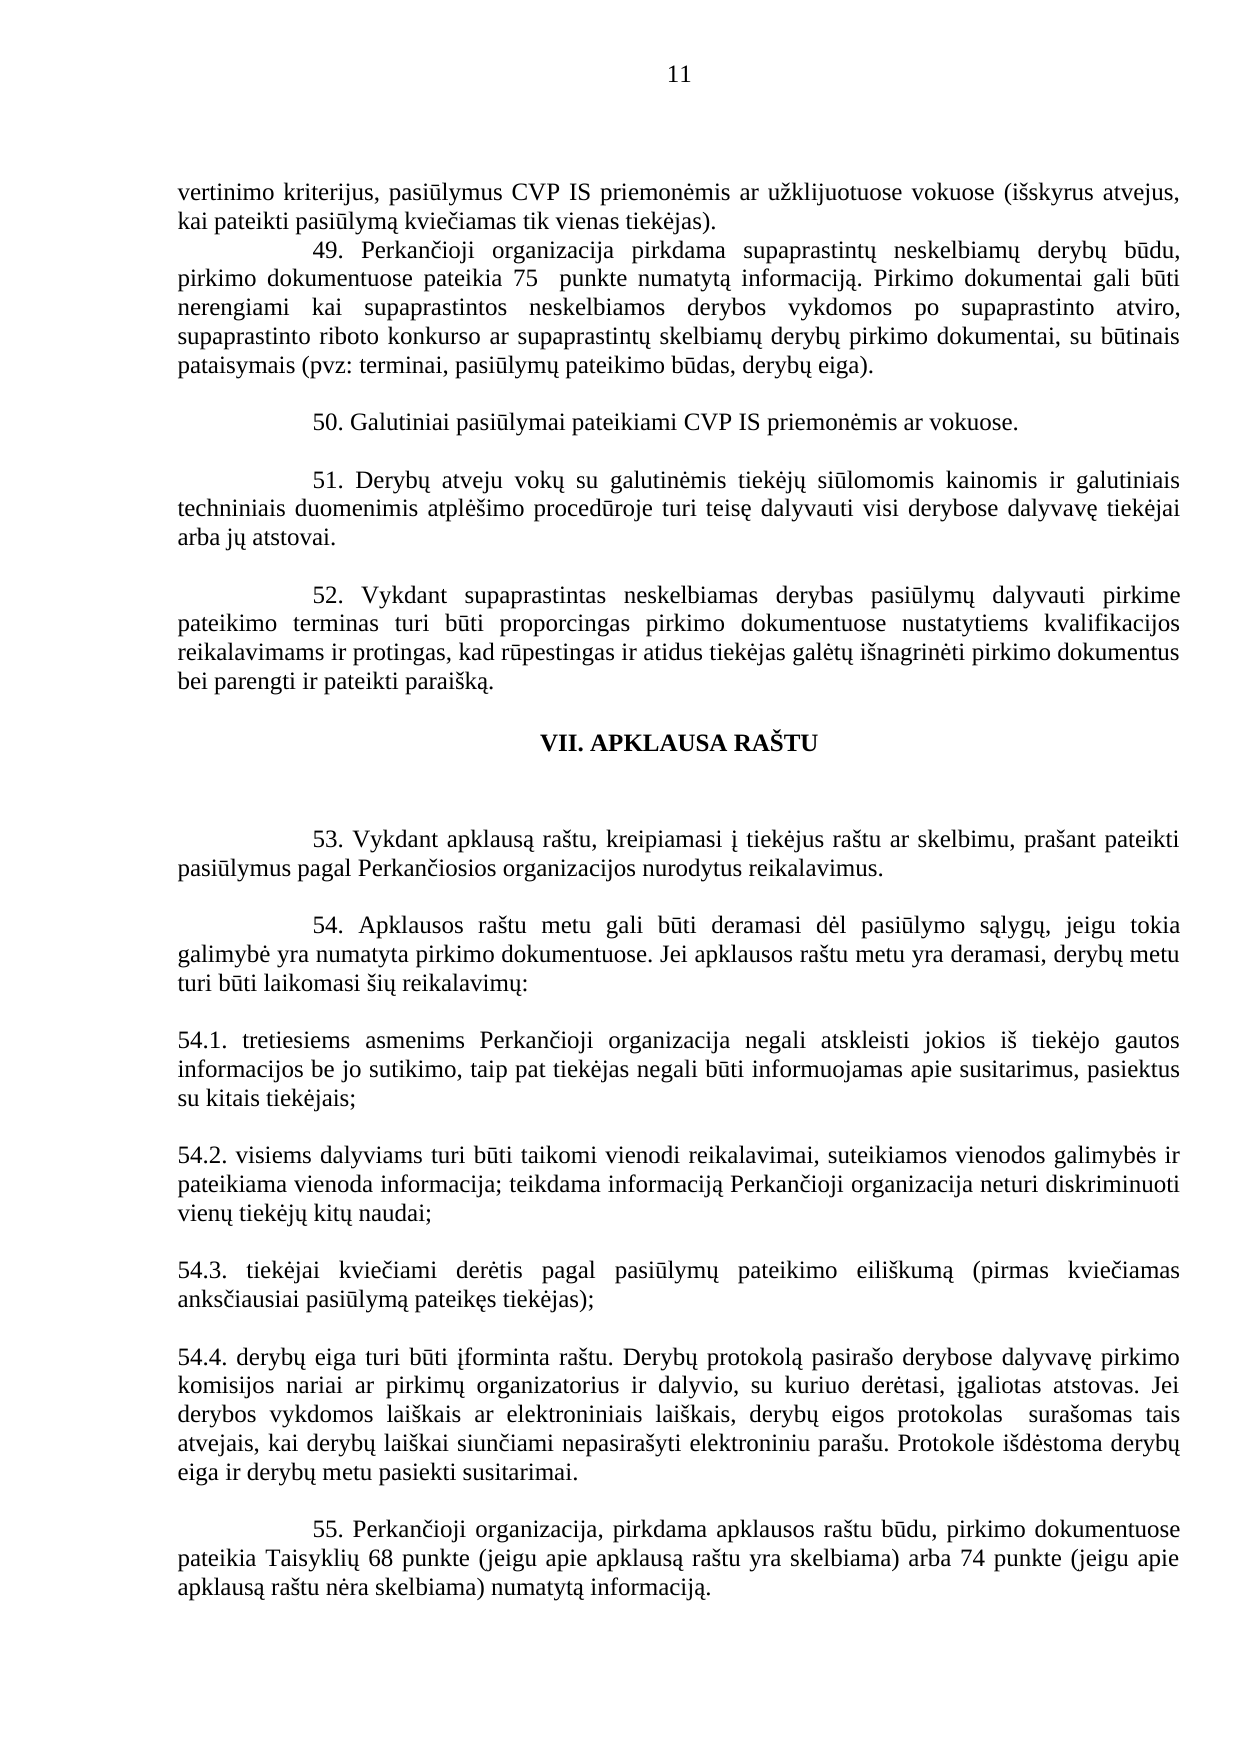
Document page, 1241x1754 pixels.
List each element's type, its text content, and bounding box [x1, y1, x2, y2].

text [177, 177, 1181, 235]
text 55. Perkančioji organizacija, pirkdama apklausos raštu būdu, pirkimo dokumentuose pateikia Taisyklių 68 punkte (jeigu apie apklausą raštu yra skelbiama) arba 74 punkte (jeigu apie apklausą raštu nėra skelbiama) numatytą informaciją. [177, 1514, 1181, 1600]
text 54.1. tretiesiems asmenims Perkančioji organizacija negali atskleisti jokios iš tiekėjo gautos informacijos be jo sutikimo, taip pat tiekėjas negali būti informuojamas apie susitarimus, pasiektus su kitais tiekėjais; [177, 1025, 1181, 1112]
text 54.4. derybų eiga turi būti įforminta raštu. Derybų protokolą pasirašo derybose dalyvavę pirkimo komisijos nariai ar pirkimų organizatorius ir dalyvio, su kuriuo derėtasi, įgaliotas atstovas. Jei derybos vykdomos laiškais ar elektroniniais laiškais, derybų eigos protokolas surašomas tais atvejais, kai derybų laiškai siunčiami nepasirašyti elektroniniu parašu. Protokole išdėstoma derybų eiga ir derybų metu pasiekti susitarimai. [177, 1342, 1181, 1485]
text 50. Galutiniai pasiūlymai pateikiami CVP IS priemonėmis ar vokuose. [177, 407, 1181, 436]
text 49. Perkančioji organizacija pirkdama supaprastintų neskelbiamų derybų būdu, pirkimo dokumentuose pateikia 75 punkte numatytą informaciją. Pirkimo dokumentai gali būti nerengiami kai supaprastintos neskelbiamos derybos vykdomos po supaprastinto atviro, supaprastinto riboto konkurso ar supaprastintų skelbiamų derybų pirkimo dokumentai, su būtinais pataisymais (pvz: terminai, pasiūlymų pateikimo būdas, derybų eiga). [177, 235, 1181, 378]
text 54.2. visiems dalyviams turi būti taikomi vienodi reikalavimai, suteikiamos vienodos galimybės ir pateikiama vienoda informacija; teikdama informaciją Perkančioji organizacija neturi diskriminuoti vienų tiekėjų kitų naudai; [177, 1140, 1181, 1227]
text VII. APKLAUSA RAŠTU [177, 728, 1181, 757]
text 51. Derybų atveju vokų su galutinėmis tiekėjų siūlomomis kainomis ir galutiniais techniniais duomenimis atplėšimo procedūroje turi teisę dalyvauti visi derybose dalyvavę tiekėjai arba jų atstovai. [177, 465, 1181, 551]
text 53. Vykdant apklausą raštu, kreipiamasi į tiekėjus raštu ar skelbimu, prašant pateikti pasiūlymus pagal Perkančiosios organizacijos nurodytus reikalavimus. [177, 824, 1181, 882]
text 54.3. tiekėjai kviečiami derėtis pagal pasiūlymų pateikimo eiliškumą (pirmas kviečiamas anksčiausiai pasiūlymą pateikęs tiekėjas); [177, 1255, 1181, 1313]
text 54. Apklausos raštu metu gali būti deramasi dėl pasiūlymo sąlygų, jeigu tokia galimybė yra numatyta pirkimo dokumentuose. Jei apklausos raštu metu yra deramasi, derybų metu turi būti laikomasi šių reikalavimų: [177, 910, 1181, 997]
text 52. Vykdant supaprastintas neskelbiamas derybas pasiūlymų dalyvauti pirkime pateikimo terminas turi būti proporcingas pirkimo dokumentuose nustatytiems kvalifikacijos reikalavimams ir protingas, kad rūpestingas ir atidus tiekėjas galėtų išnagrinėti pirkimo dokumentus bei parengti ir pateikti paraišką. [177, 580, 1181, 695]
